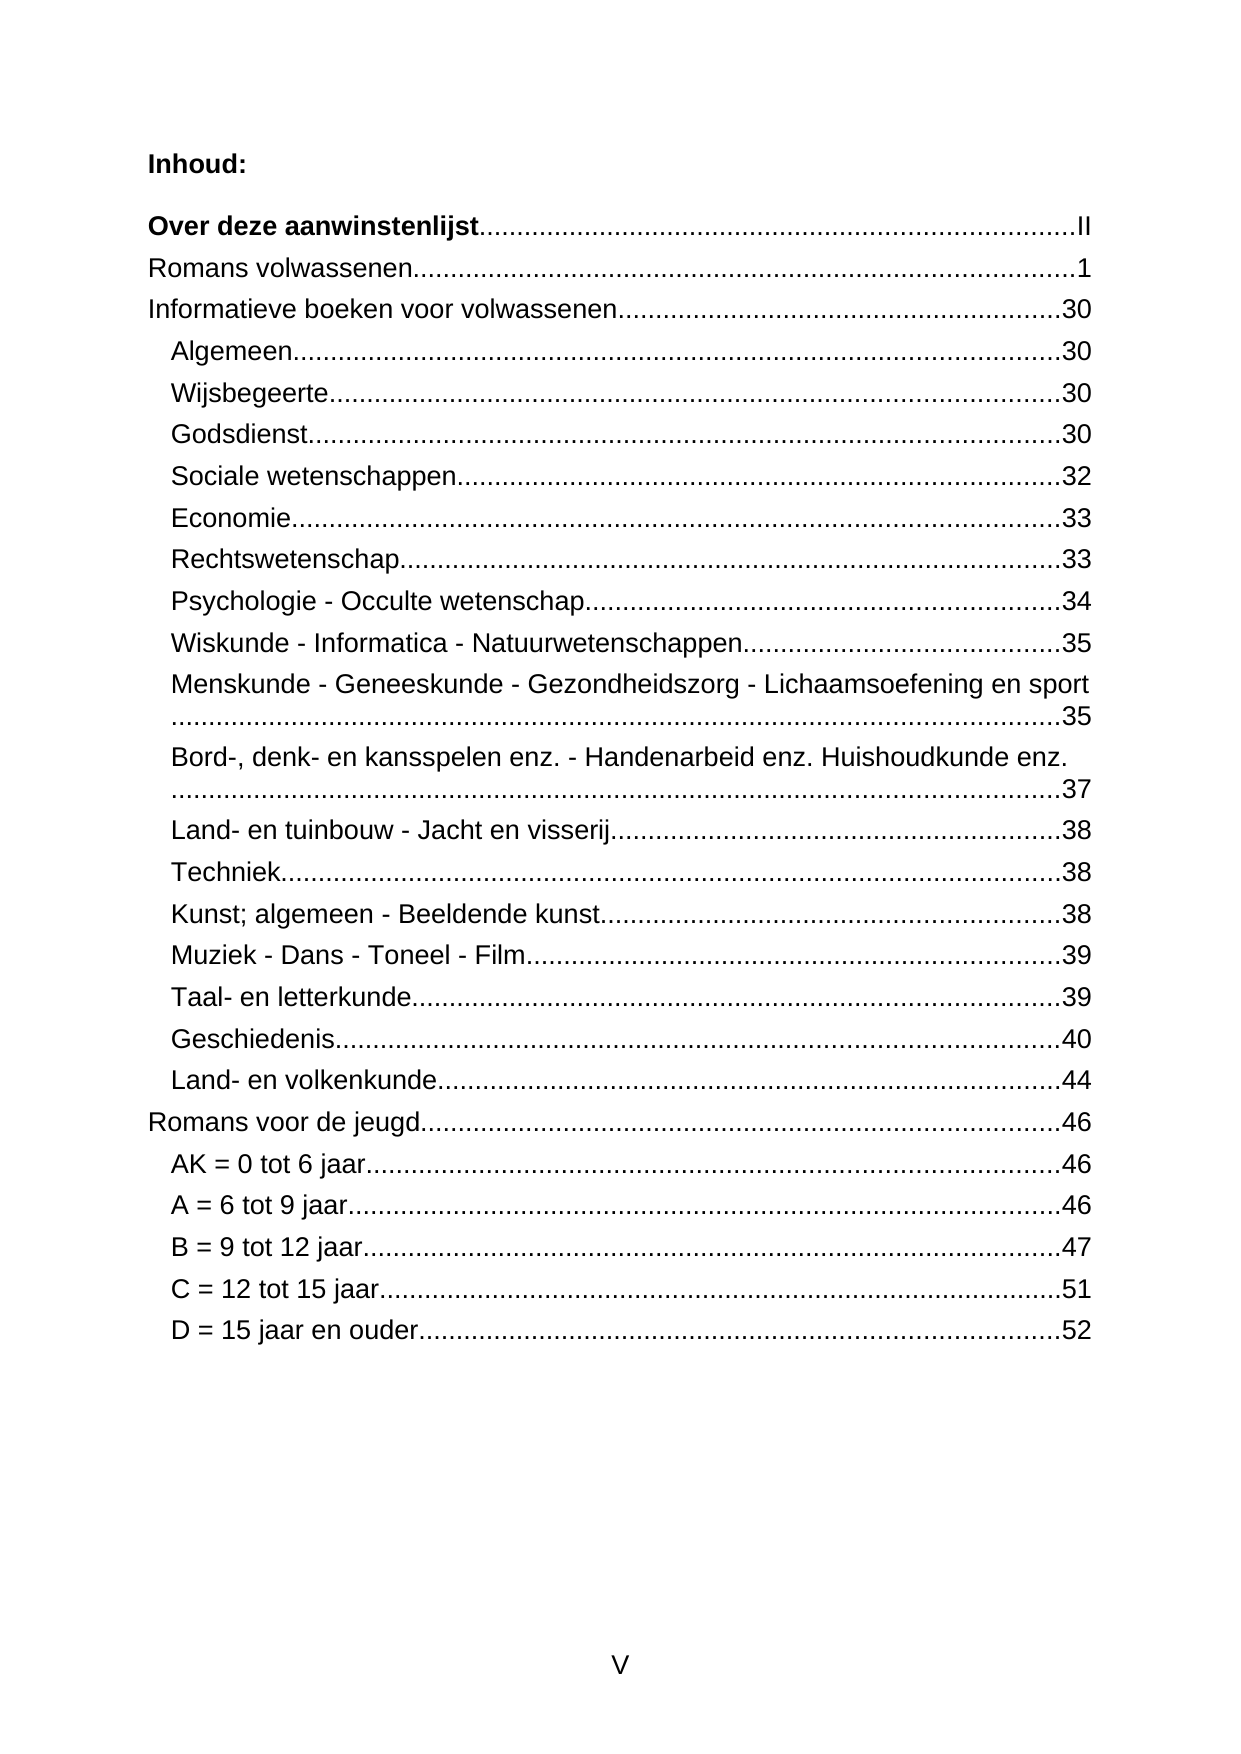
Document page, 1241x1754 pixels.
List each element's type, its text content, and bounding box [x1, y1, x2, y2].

text Taal- en letterkunde 39 [171, 981, 1093, 1012]
text Bord-, denk- en kansspelen enz. - Handenarbeid enz. Huishoudkunde enz. 37 [171, 741, 1093, 804]
text Romans volwassenen 1 [148, 252, 1093, 283]
text Psychologie - Occulte wetenschap 34 [171, 585, 1093, 616]
text Wijsbegeerte 30 [171, 377, 1093, 408]
text Romans voor de jeugd 46 [148, 1106, 1093, 1137]
text Economie 33 [171, 502, 1093, 533]
text Muziek - Dans - Toneel - Film 39 [171, 939, 1093, 971]
text Inhoud: [148, 148, 1093, 210]
text AK = 0 tot 6 jaar 46 [171, 1148, 1093, 1179]
text Over deze aanwinstenlijst II [148, 210, 1093, 241]
text Kunst; algemeen - Beeldende kunst 38 [171, 898, 1093, 929]
text Land- en tuinbouw - Jacht en visserij 38 [171, 814, 1093, 846]
text Sociale wetenschappen 32 [171, 460, 1093, 491]
text C = 12 tot 15 jaar 51 [171, 1273, 1093, 1304]
text Techniek 38 [171, 856, 1093, 887]
text Rechtswetenschap 33 [171, 543, 1093, 575]
text Godsdienst 30 [171, 418, 1093, 450]
text Informatieve boeken voor volwassenen 30 [148, 293, 1093, 325]
text Geschiedenis 40 [171, 1023, 1093, 1054]
text Land- en volkenkunde 44 [171, 1064, 1093, 1096]
text D = 15 jaar en ouder 52 [171, 1314, 1093, 1346]
text Menskunde - Geneeskunde - Gezondheidszorg - Lichaamsoefening en sport 35 [171, 668, 1093, 731]
text Wiskunde - Informatica - Natuurwetenschappen 35 [171, 627, 1093, 658]
text A = 6 tot 9 jaar 46 [171, 1189, 1093, 1221]
text Algemeen 30 [171, 335, 1093, 366]
text B = 9 tot 12 jaar 47 [171, 1231, 1093, 1262]
